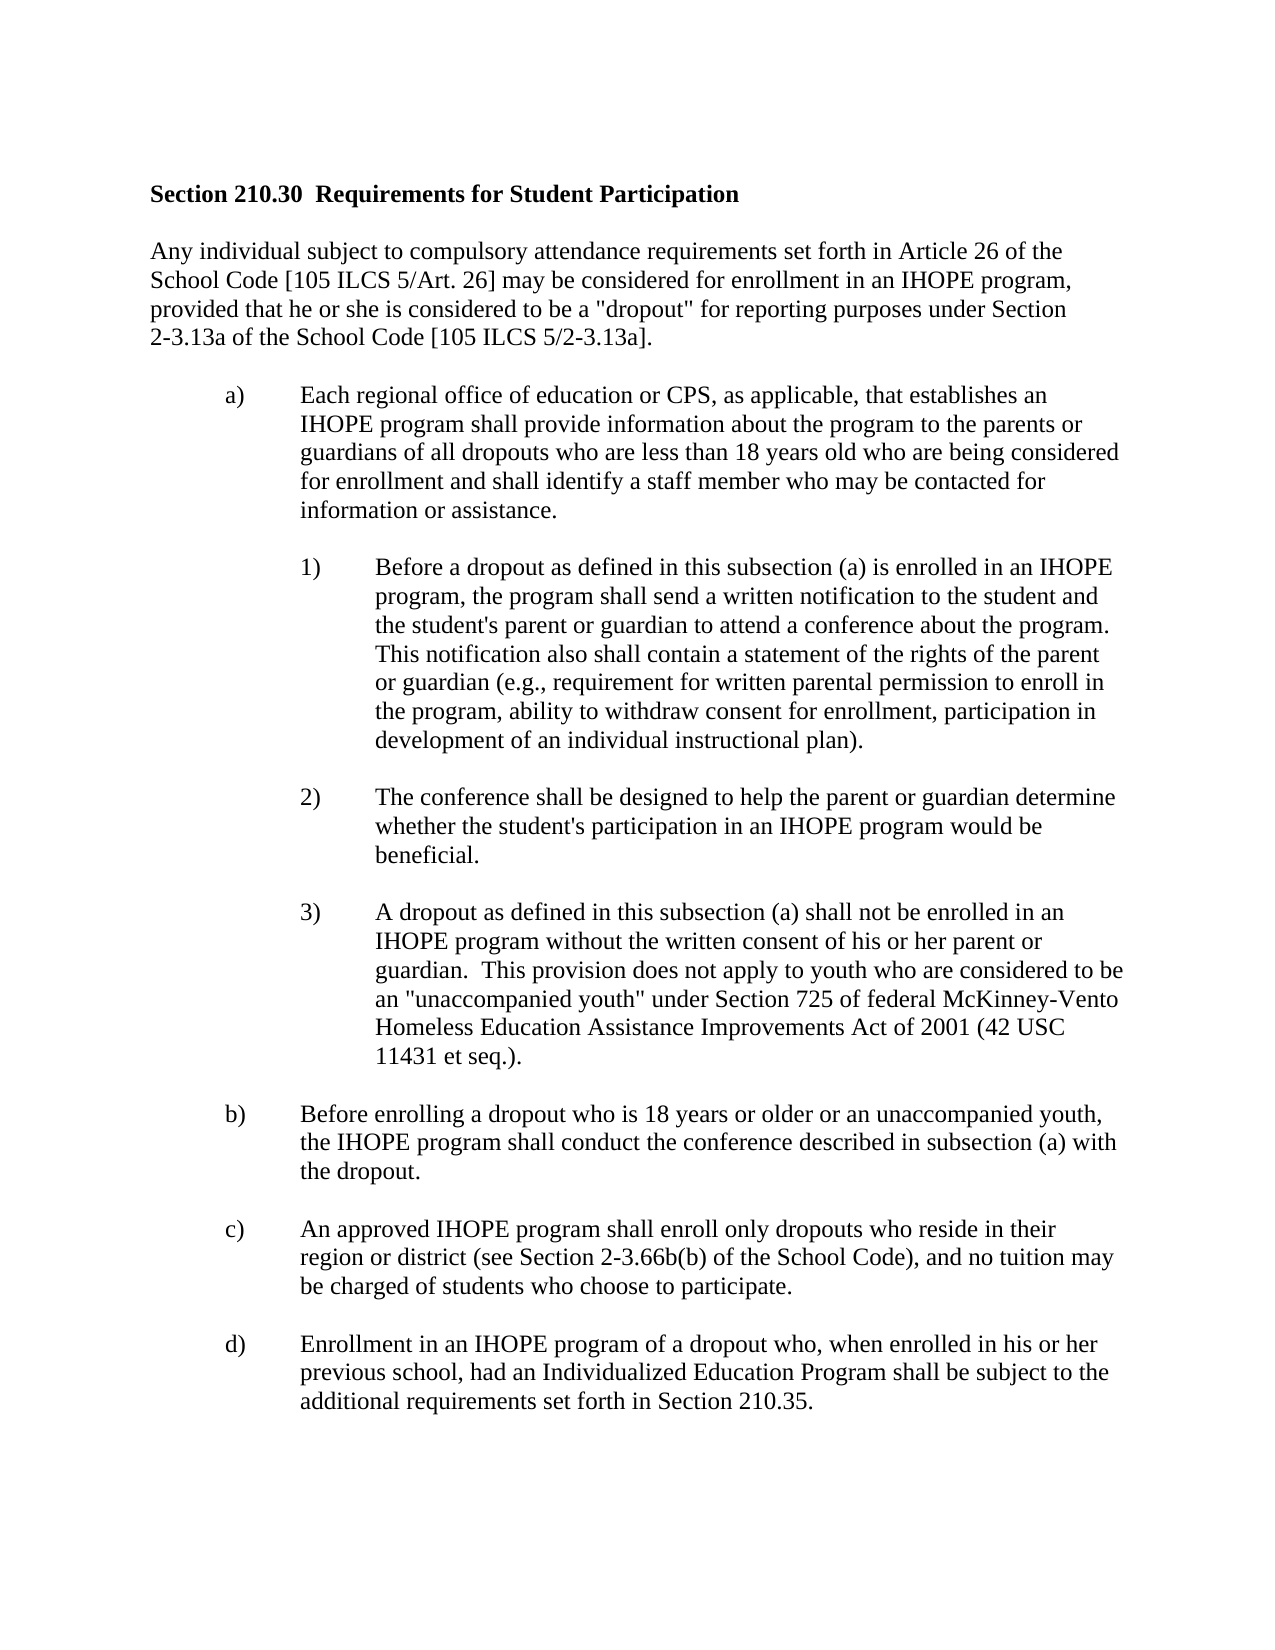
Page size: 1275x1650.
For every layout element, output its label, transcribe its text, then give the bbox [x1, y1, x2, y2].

text Any individual subject to compulsory attendance requirements set forth in Article 26 of the School Code [105 ILCS 5/Art. 26] may be considered for enrollment in an IHOPE program, provided that he or she is considered to be a "dropout" for reporting purposes under Section 2-3.13a of the School Code [105 ILCS 5/2-3.13a]. [150, 236, 1125, 351]
text c) An approved IHOPE program shall enroll only dropouts who reside in their region or district (see Section 2-3.66b(b) of the School Code), and no tuition may be charged of students who choose to participate. [225, 1214, 1125, 1300]
text 1) Before a dropout as defined in this subsection (a) is enrolled in an IHOPE program, the program shall send a written notification to the student and the student's parent or guardian to attend a conference about the program. This notification also shall contain a statement of the rights of the parent or guardian (e.g., requirement for written parental permission to enroll in the program, ability to withdraw consent for enrollment, participation in development of an individual instructional plan). [300, 552, 1125, 754]
text a) Each regional office of education or CPS, as applicable, that establishes an IHOPE program shall provide information about the program to the parents or guardians of all dropouts who are less than 18 years old who are being considered for enrollment and shall identify a staff member who may be contacted for information or assistance. [225, 380, 1125, 524]
text 2) The conference shall be designed to help the parent or guardian determine whether the student's participation in an IHOPE program would be beneficial. [300, 782, 1125, 869]
text Section 210.30 Requirements for Student Participation [150, 179, 1125, 207]
text 3) A dropout as defined in this subsection (a) shall not be enrolled in an IHOPE program without the written consent of his or her parent or guardian. This provision does not apply to youth who are considered to be an "unaccompanied youth" under Section 725 of federal McKinney-Vento Homeless Education Assistance Improvements Act of 2001 (42 USC 11431 et seq.). [300, 897, 1125, 1070]
text d) Enrollment in an IHOPE program of a dropout who, when enrolled in his or her previous school, had an Individualized Education Program shall be subject to the additional requirements set forth in Section 210.35. [225, 1329, 1125, 1415]
text b) Before enrolling a dropout who is 18 years or older or an unaccompanied youth, the IHOPE program shall conduct the conference described in subsection (a) with the dropout. [225, 1099, 1125, 1185]
